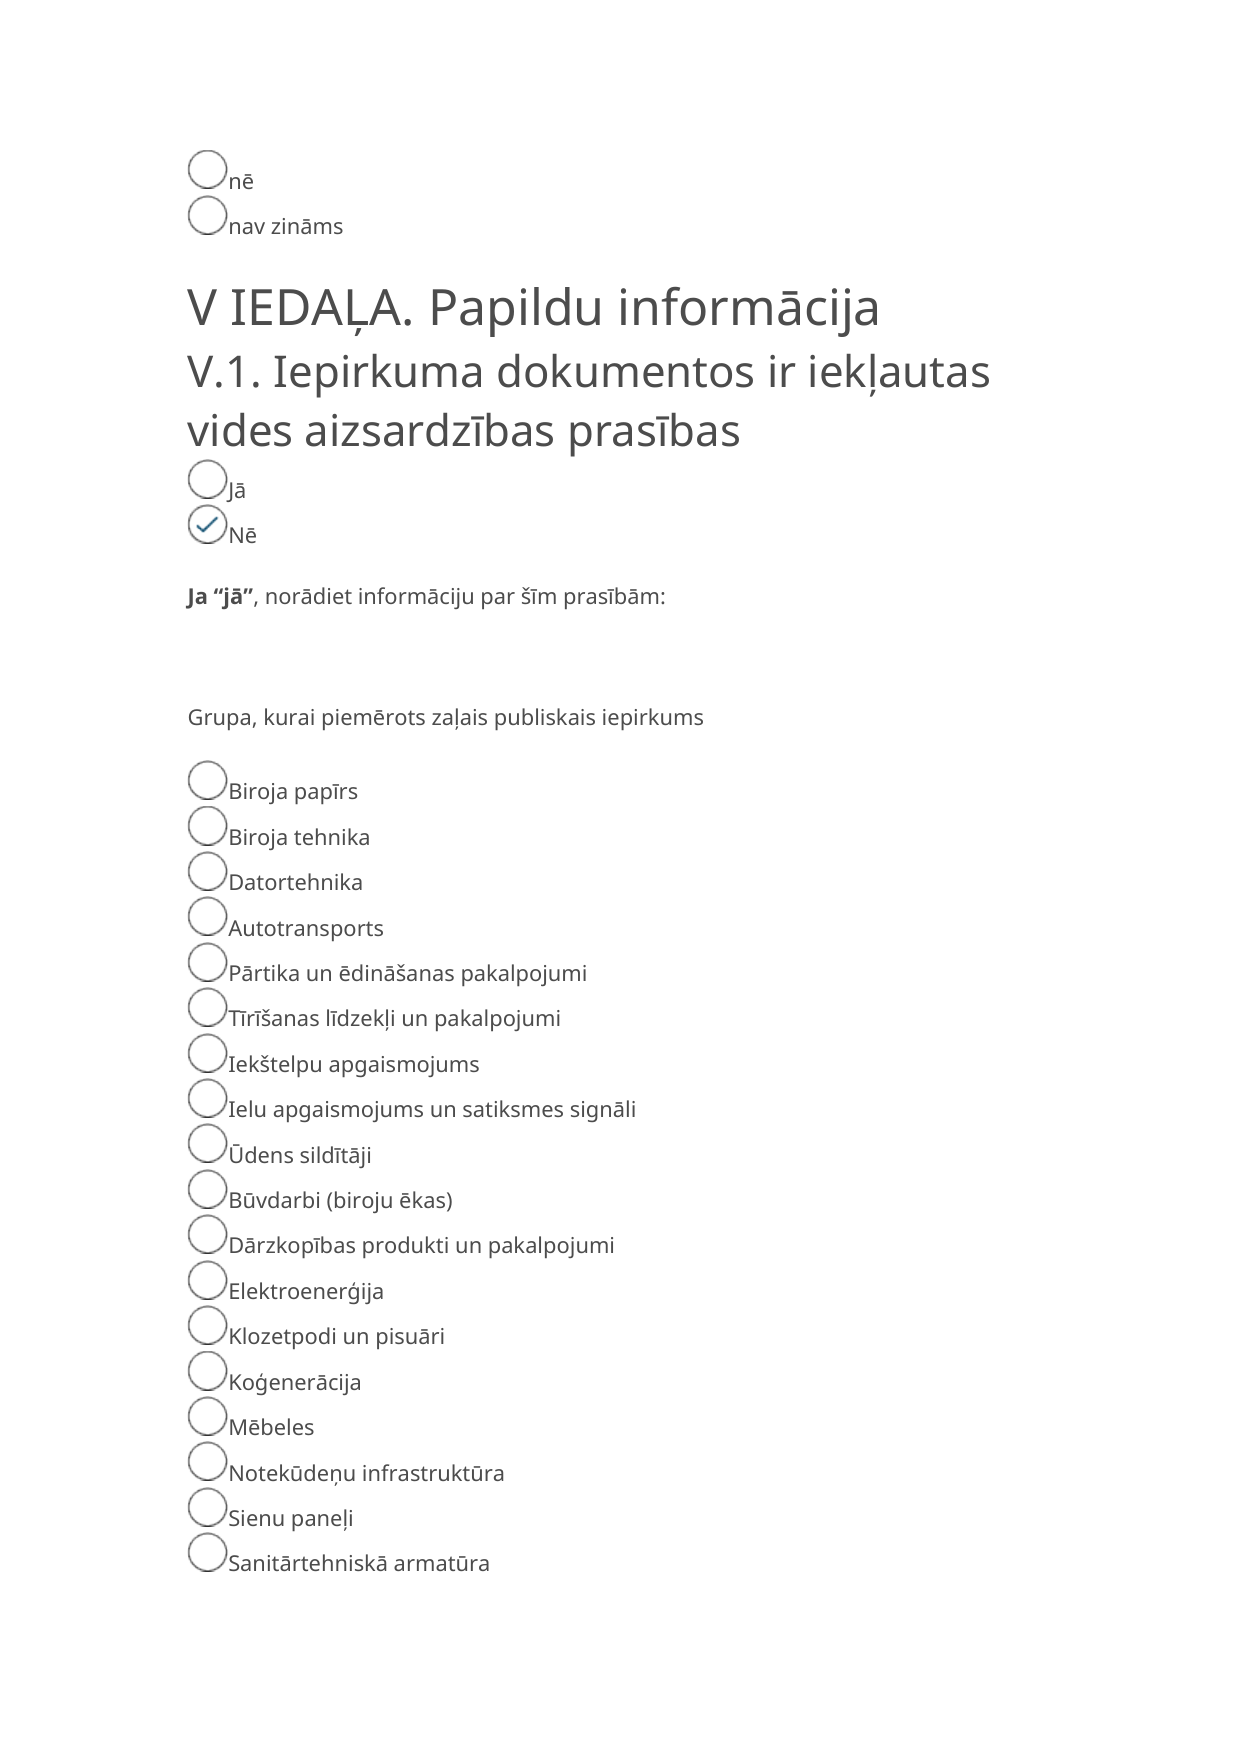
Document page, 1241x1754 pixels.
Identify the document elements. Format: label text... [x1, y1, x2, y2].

picture [187, 1078, 229, 1118]
picture [187, 1396, 229, 1436]
picture [187, 987, 229, 1027]
picture [187, 1169, 229, 1209]
text Ūdens sildītāji [187, 1124, 1053, 1169]
picture [187, 195, 229, 235]
text Biroja tehnika [187, 806, 1053, 851]
picture [187, 150, 229, 189]
picture [187, 942, 229, 982]
text Notekūdeņu infrastruktūra [187, 1442, 1053, 1487]
text Sanitārtehniskā armatūra [187, 1533, 1053, 1578]
text Biroja papīrs [187, 761, 1053, 806]
text V.1. Iepirkuma dokumentos ir iekļautas vides aizsardzības prasības [187, 340, 1053, 459]
picture [187, 1441, 229, 1481]
text Grupa, kurai piemērots zaļais publiskais iepirkums [187, 700, 1053, 731]
text Autotransports [187, 897, 1053, 942]
text Tīrīšanas līdzekļi un pakalpojumi [187, 988, 1053, 1033]
text Iekštelpu apgaismojums [187, 1033, 1053, 1078]
picture [187, 504, 229, 544]
text Mēbeles [187, 1396, 1053, 1442]
picture [187, 1260, 229, 1300]
picture [187, 896, 229, 936]
text Datortehnika [187, 851, 1053, 897]
picture [187, 1532, 229, 1572]
picture [187, 1305, 229, 1345]
picture [187, 1487, 229, 1527]
text Dārzkopības produkti un pakalpojumi [187, 1215, 1053, 1260]
text nē [187, 150, 1053, 195]
text nav zināms [187, 195, 1053, 241]
text Elektroenerģija [187, 1260, 1053, 1306]
text Pārtika un ēdināšanas pakalpojumi [187, 942, 1053, 988]
text Sienu paneļi [187, 1487, 1053, 1533]
text V IEDAĻA. Papildu informācija [187, 272, 1053, 340]
text Jā [187, 459, 1053, 505]
picture [187, 459, 229, 499]
picture [187, 1351, 229, 1391]
picture [187, 1214, 229, 1254]
picture [187, 1033, 229, 1073]
text Ielu apgaismojums un satiksmes signāli [187, 1078, 1053, 1124]
text Nē [187, 505, 1053, 550]
picture [187, 806, 229, 846]
text Ja “jā”, norādiet informāciju par šīm prasībām: [187, 579, 1053, 611]
picture [187, 851, 229, 891]
picture [187, 1123, 229, 1163]
text Būvdarbi (biroju ēkas) [187, 1169, 1053, 1215]
text Klozetpodi un pisuāri [187, 1306, 1053, 1351]
picture [187, 760, 229, 800]
text Koģenerācija [187, 1351, 1053, 1396]
